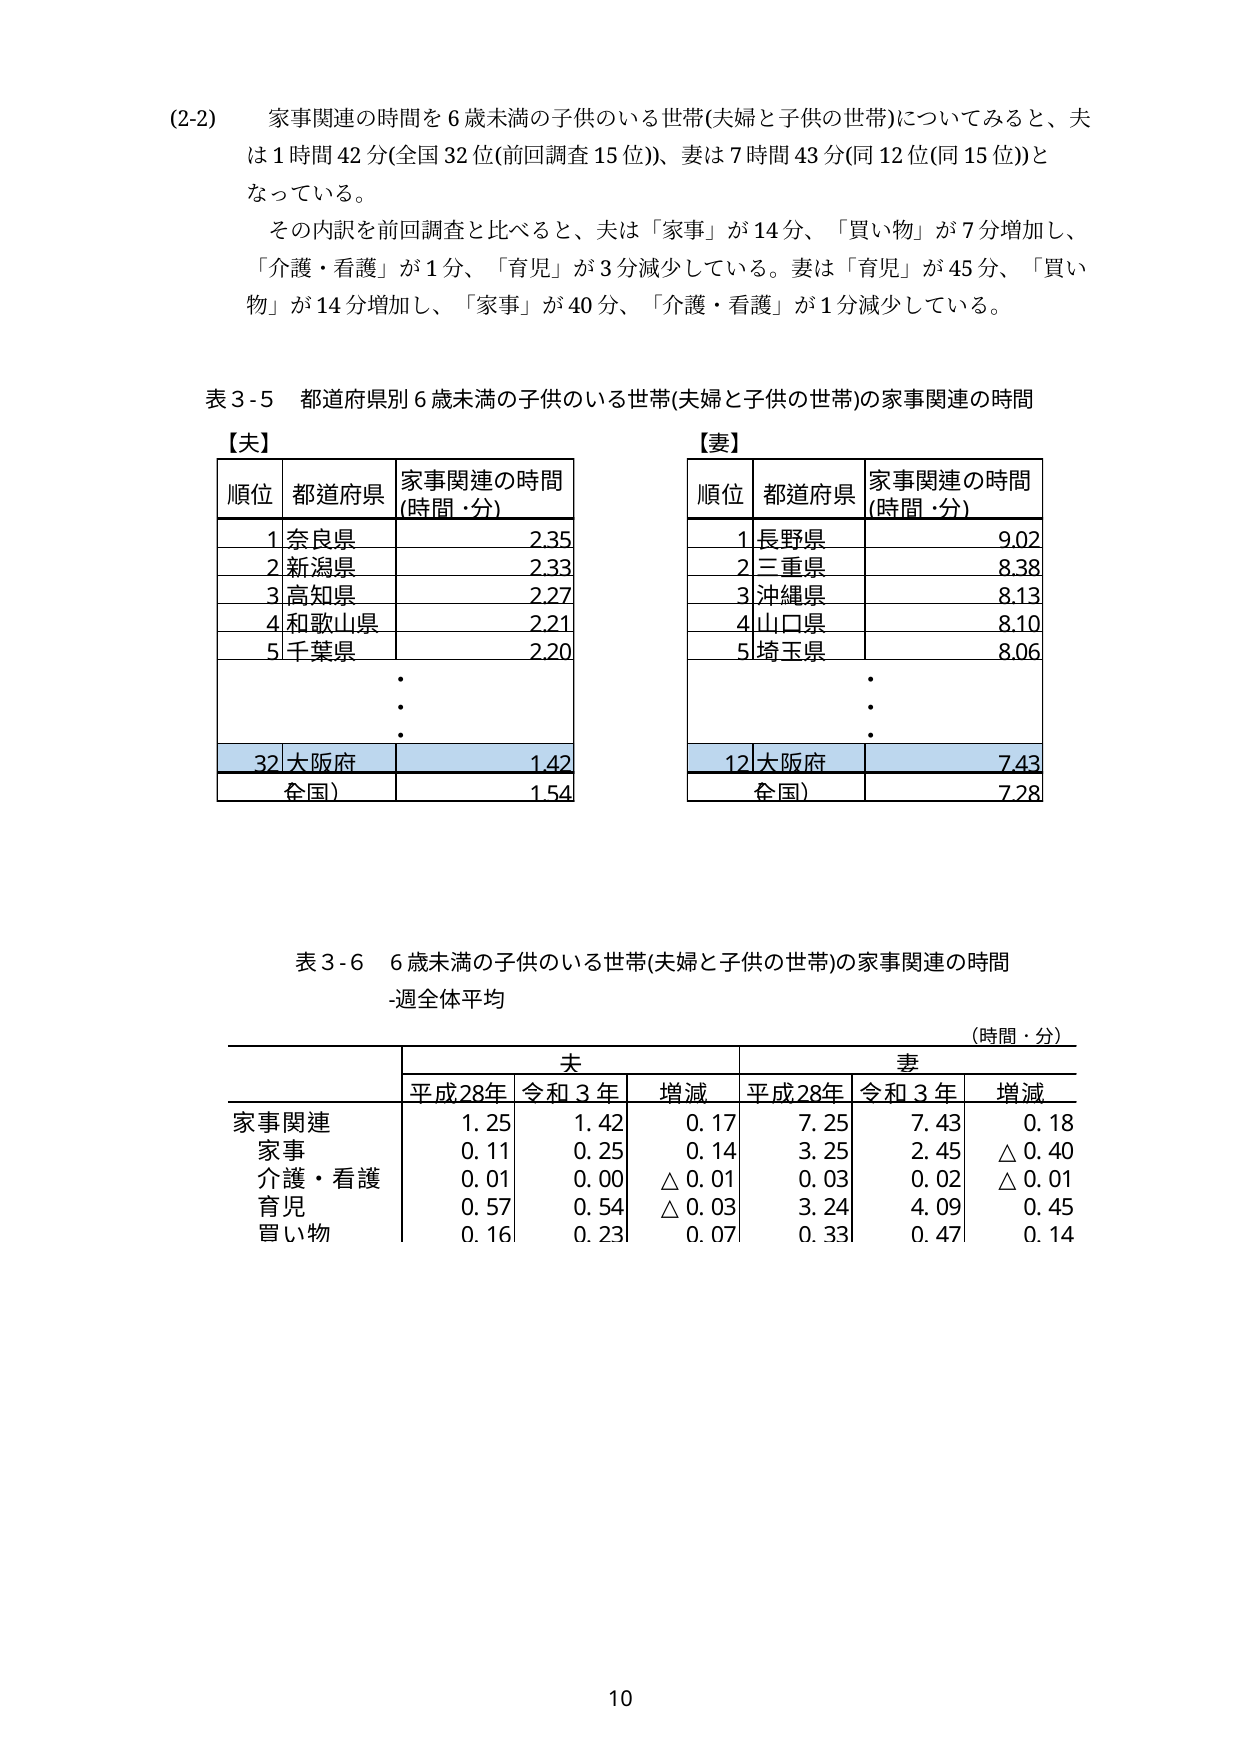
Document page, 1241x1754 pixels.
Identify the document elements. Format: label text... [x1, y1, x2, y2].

text その内訳を前回調査と比べると、夫は「家事」が14分、「買い物」が7分増加し、「介護・看護」が1分、「育児」が3分減少している。妻は「育児」が45分、「買い物」が14分増加し、「家事」が40分、「介護・看護」が1分減少している。 [246, 211, 1092, 323]
text 表３-５ 都道府県別6歳未満の子供のいる世帯(夫婦と子供の世帯)の家事関連の時間 [148, 379, 1092, 417]
text 表３-６ 6歳未満の子供のいる世帯(夫婦と子供の世帯)の家事関連の時間 [213, 942, 1092, 979]
list 家事関連の時間を6歳未満の子供のいる世帯(夫婦と子供の世帯)についてみると、夫は1時間42分(全国32位(前回調査15位))、妻は7時間43分(同12位(同15位))となっている。 [169, 98, 1092, 211]
text -週全体平均 [388, 979, 1092, 1017]
